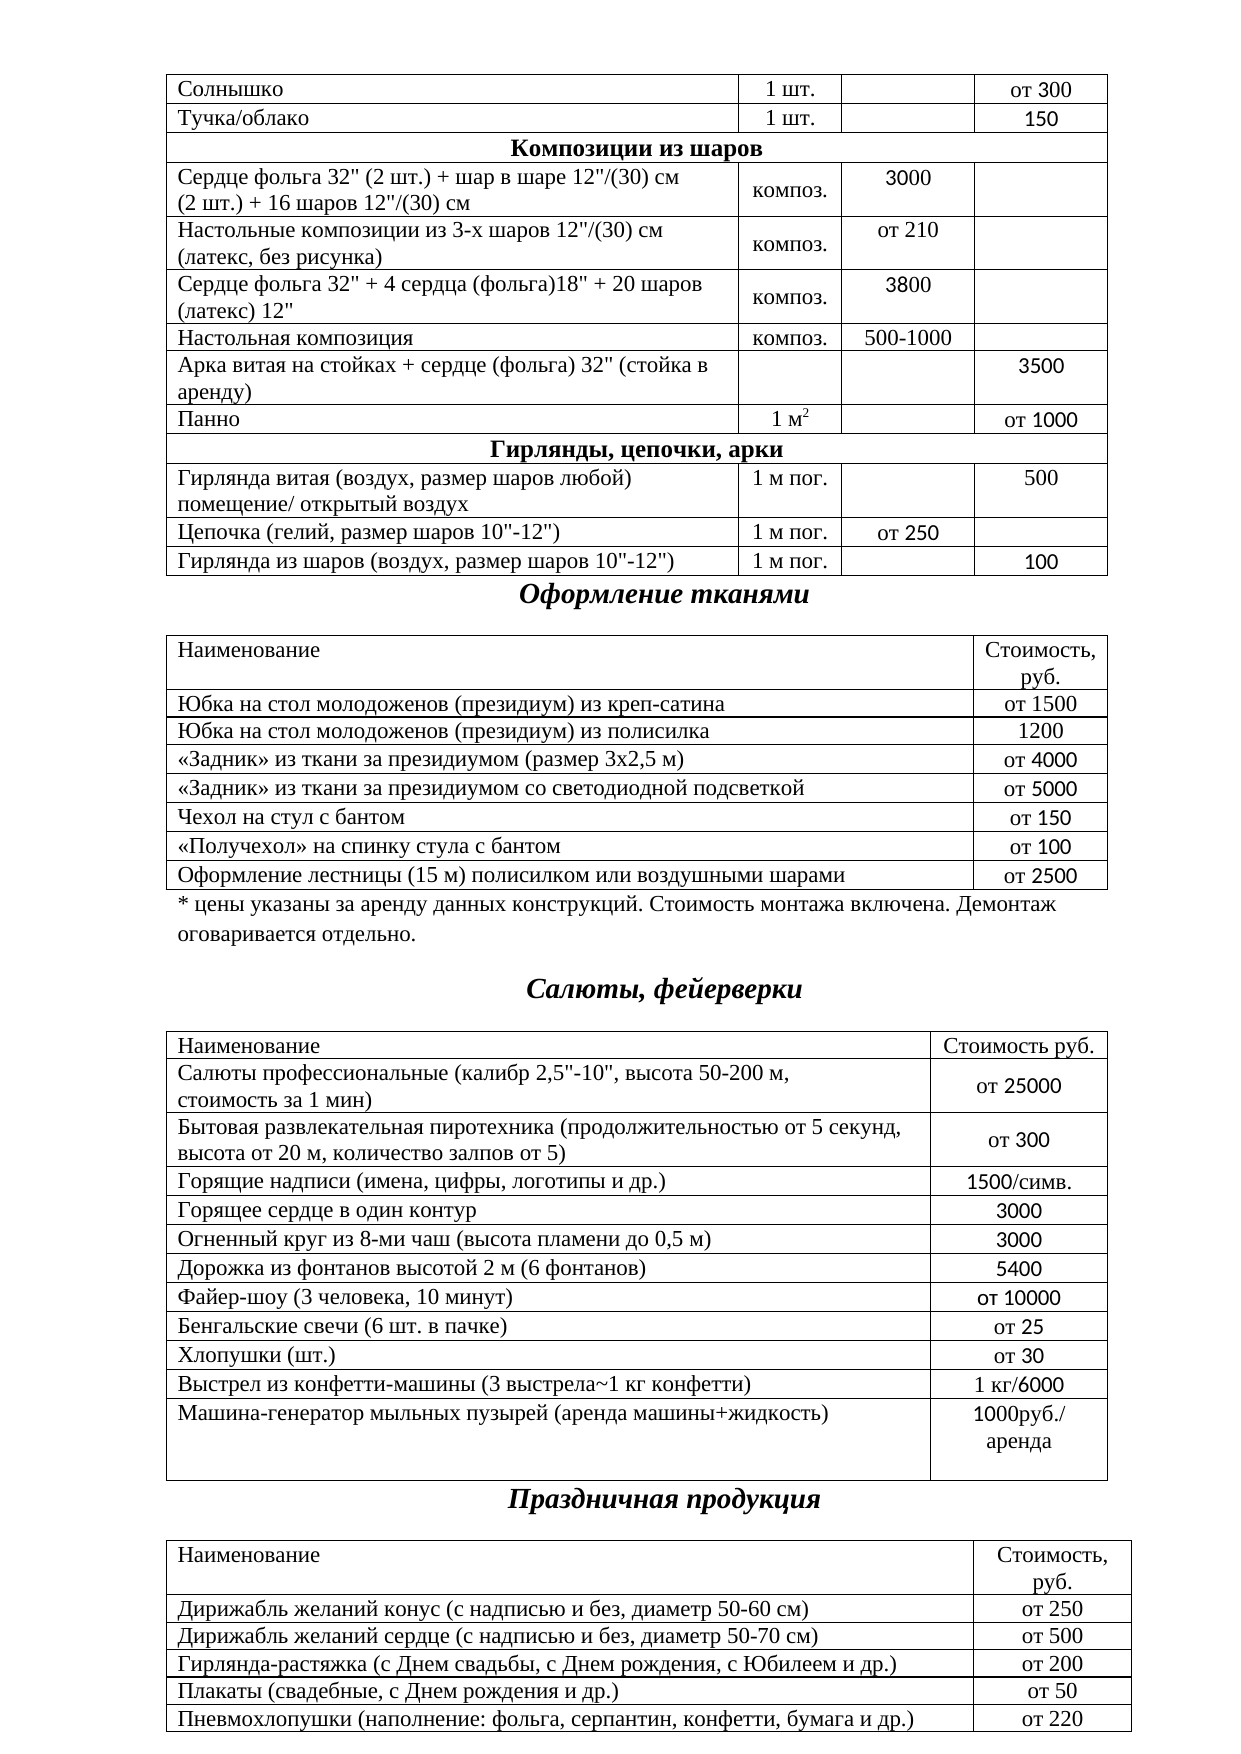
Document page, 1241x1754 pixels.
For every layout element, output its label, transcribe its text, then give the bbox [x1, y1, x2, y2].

table_cell композ. [739, 163, 841, 216]
table_cell [842, 405, 974, 433]
table_cell композ. [739, 217, 841, 269]
table_cell Дирижабль желаний сердце (с надписью и без, диаметр 50-) [167, 1623, 973, 1649]
table_cell [739, 351, 841, 404]
table_cell 500 [975, 464, 1107, 517]
table_cell Хлопушки (шт.) [167, 1341, 930, 1369]
table_cell Солнышко [167, 75, 738, 103]
table_cell Композиции из шаров [167, 133, 1107, 162]
table_cell [975, 324, 1107, 350]
table_cell 1 шт. [739, 75, 841, 103]
table_cell от 30 [931, 1341, 1107, 1369]
table_cell Гирлянда витая (воздух, размер шаров любой) помещение/ открытый воздух [167, 464, 738, 517]
table_cell [842, 547, 974, 575]
table_cell от 25000 [931, 1059, 1107, 1112]
table_cell Салюты профессиональные (калибр 2,5"-10", высота 50-, стоимость за 1 мин) [167, 1059, 930, 1112]
table_cell от 500 [974, 1623, 1131, 1649]
table_header Стоимость руб. [931, 1032, 1107, 1058]
table_cell 5400 [931, 1254, 1107, 1282]
table_cell Сердце фольга 32" (2 шт.) + шар в шаре 12"/(30) см (2 шт.) + 16 шаров 12"/(30) см [167, 163, 738, 216]
table_cell Гирлянда из шаров (воздух, размер шаров 10"-12") [167, 547, 738, 575]
table_cell Цепочка (гелий, размер шаров 10"-12") [167, 518, 738, 546]
table_cell Оформление лестницы () полисилком или воздушными шарами [167, 861, 973, 889]
table_cell Огненный круг из 8-ми чаш (высота пламени до ) [167, 1225, 930, 1253]
table_cell от 10000 [931, 1283, 1107, 1311]
table_cell Юбка на стол молодоженов (президиум) из креп-сатина [167, 690, 973, 716]
table_cell от 300 [931, 1113, 1107, 1166]
table_cell [739, 405, 841, 433]
table_cell от 1500 [974, 690, 1107, 716]
table_cell композ. [739, 270, 841, 323]
table_cell Чехол на стул с бантом [167, 803, 973, 831]
table_cell Машина-генератор мыльных пузырей (аренда машины+жидкость) [167, 1399, 930, 1480]
table_cell от 25 [931, 1312, 1107, 1340]
text Оформление тканями [177, 576, 1152, 609]
table_cell Бенгальские свечи (6 шт. в пачке) [167, 1312, 930, 1340]
table_cell Сердце фольга 32" + 4 сердца (фольга)18" + 20 шаров (латекс) 12" [167, 270, 738, 323]
table_cell Настольные композиции из 3-х шаров 12"/(30) см (латекс, без рисунка) [167, 217, 738, 269]
text Салюты, фейерверки [177, 971, 1152, 1005]
table_cell 500-1000 [842, 324, 974, 350]
table_cell «Получехол» на спинку стула с бантом [167, 832, 973, 860]
table_cell от 210 [842, 217, 974, 269]
table_header Наименование [167, 636, 973, 689]
table_cell [842, 104, 974, 132]
table_cell от 50 [974, 1678, 1131, 1704]
table_cell от 250 [842, 518, 974, 546]
table_cell от 100 [974, 832, 1107, 860]
table_cell от 2500 [974, 861, 1107, 889]
table_cell от 5000 [974, 774, 1107, 802]
text * цены указаны за аренду данных конструкций. Стоимость монтажа включена. Демонтаж оговаривается отдельно. [177, 890, 1152, 947]
table_header Наименование [167, 1032, 930, 1058]
text Праздничная продукция [177, 1481, 1152, 1514]
table_cell от 150 [974, 803, 1107, 831]
table_header Стоимость, руб. [974, 636, 1107, 689]
table_cell Настольная композиция [167, 324, 738, 350]
table_header Стоимость, руб. [974, 1541, 1131, 1594]
table_cell 1 кг/6000 [931, 1370, 1107, 1398]
table_cell композ. [739, 324, 841, 350]
table_cell 3000 [842, 163, 974, 216]
table_cell 1200 [974, 718, 1107, 744]
table_cell Дорожка из фонтанов высотой (6 фонтанов) [167, 1254, 930, 1282]
table_cell [975, 270, 1107, 323]
table_cell от 4000 [974, 745, 1107, 773]
table_cell Юбка на стол молодоженов (президиум) из полисилка [167, 718, 973, 744]
table_cell «Задник» из ткани за президиумом (размер 3х2,5 м) [167, 745, 973, 773]
table_cell Гирлянда-растяжка (с Днем свадьбы, с Днем рождения, с Юбилеем и др.) [167, 1650, 973, 1676]
table_cell Плакаты (свадебные, с Днем рождения и др.) [167, 1678, 973, 1704]
table_cell от 220 [974, 1705, 1131, 1731]
table_cell 150 [975, 104, 1107, 132]
table_cell 3000 [931, 1196, 1107, 1224]
table_cell [842, 464, 974, 517]
table_cell Панно [167, 405, 738, 433]
table_cell Гирлянды, цепочки, арки [167, 434, 1107, 463]
table_cell 3000 [931, 1225, 1107, 1253]
table_cell 3500 [975, 351, 1107, 404]
table_cell пог. [739, 464, 841, 517]
table_cell от 300 [975, 75, 1107, 103]
table_cell «Задник» из ткани за президиумом со светодиодной подсветкой [167, 774, 973, 802]
table_cell [842, 351, 974, 404]
table_cell 1 шт. [739, 104, 841, 132]
table_cell 1000руб./ аренда [931, 1399, 1107, 1480]
table_cell от 200 [974, 1650, 1131, 1676]
table_cell Горящее сердце в один контур [167, 1196, 930, 1224]
table_cell Дирижабль желаний конус (с надписью и без, диаметр 50-) [167, 1595, 973, 1622]
table_cell Пневмохлопушки (наполнение: фольга, серпантин, конфетти, бумага и др.) [167, 1705, 973, 1731]
table_cell Тучка/облако [167, 104, 738, 132]
table_cell от 250 [974, 1595, 1131, 1622]
table_cell [842, 75, 974, 103]
table_cell от 1000 [975, 405, 1107, 433]
table_cell 3800 [842, 270, 974, 323]
table_cell 100 [975, 547, 1107, 575]
table_cell Файер-шоу (3 человека, 10 минут) [167, 1283, 930, 1311]
table_cell 1500/симв. [931, 1167, 1107, 1195]
table_header Наименование [167, 1541, 973, 1594]
table_cell Бытовая развлекательная пиротехника (продолжительностью от 5 секунд, высота от , количество залпов от 5) [167, 1113, 930, 1166]
table_cell [975, 163, 1107, 216]
table_cell Арка витая на стойках + сердце (фольга) 32" (стойка в аренду) [167, 351, 738, 404]
table_cell [975, 217, 1107, 269]
table_cell пог. [739, 518, 841, 546]
table_cell Горящие надписи (имена, цифры, логотипы и др.) [167, 1167, 930, 1195]
table_cell Выстрел из конфетти-машины (3 выстрела~1 кг конфетти) [167, 1370, 930, 1398]
table_cell пог. [739, 547, 841, 575]
table_cell [975, 518, 1107, 546]
